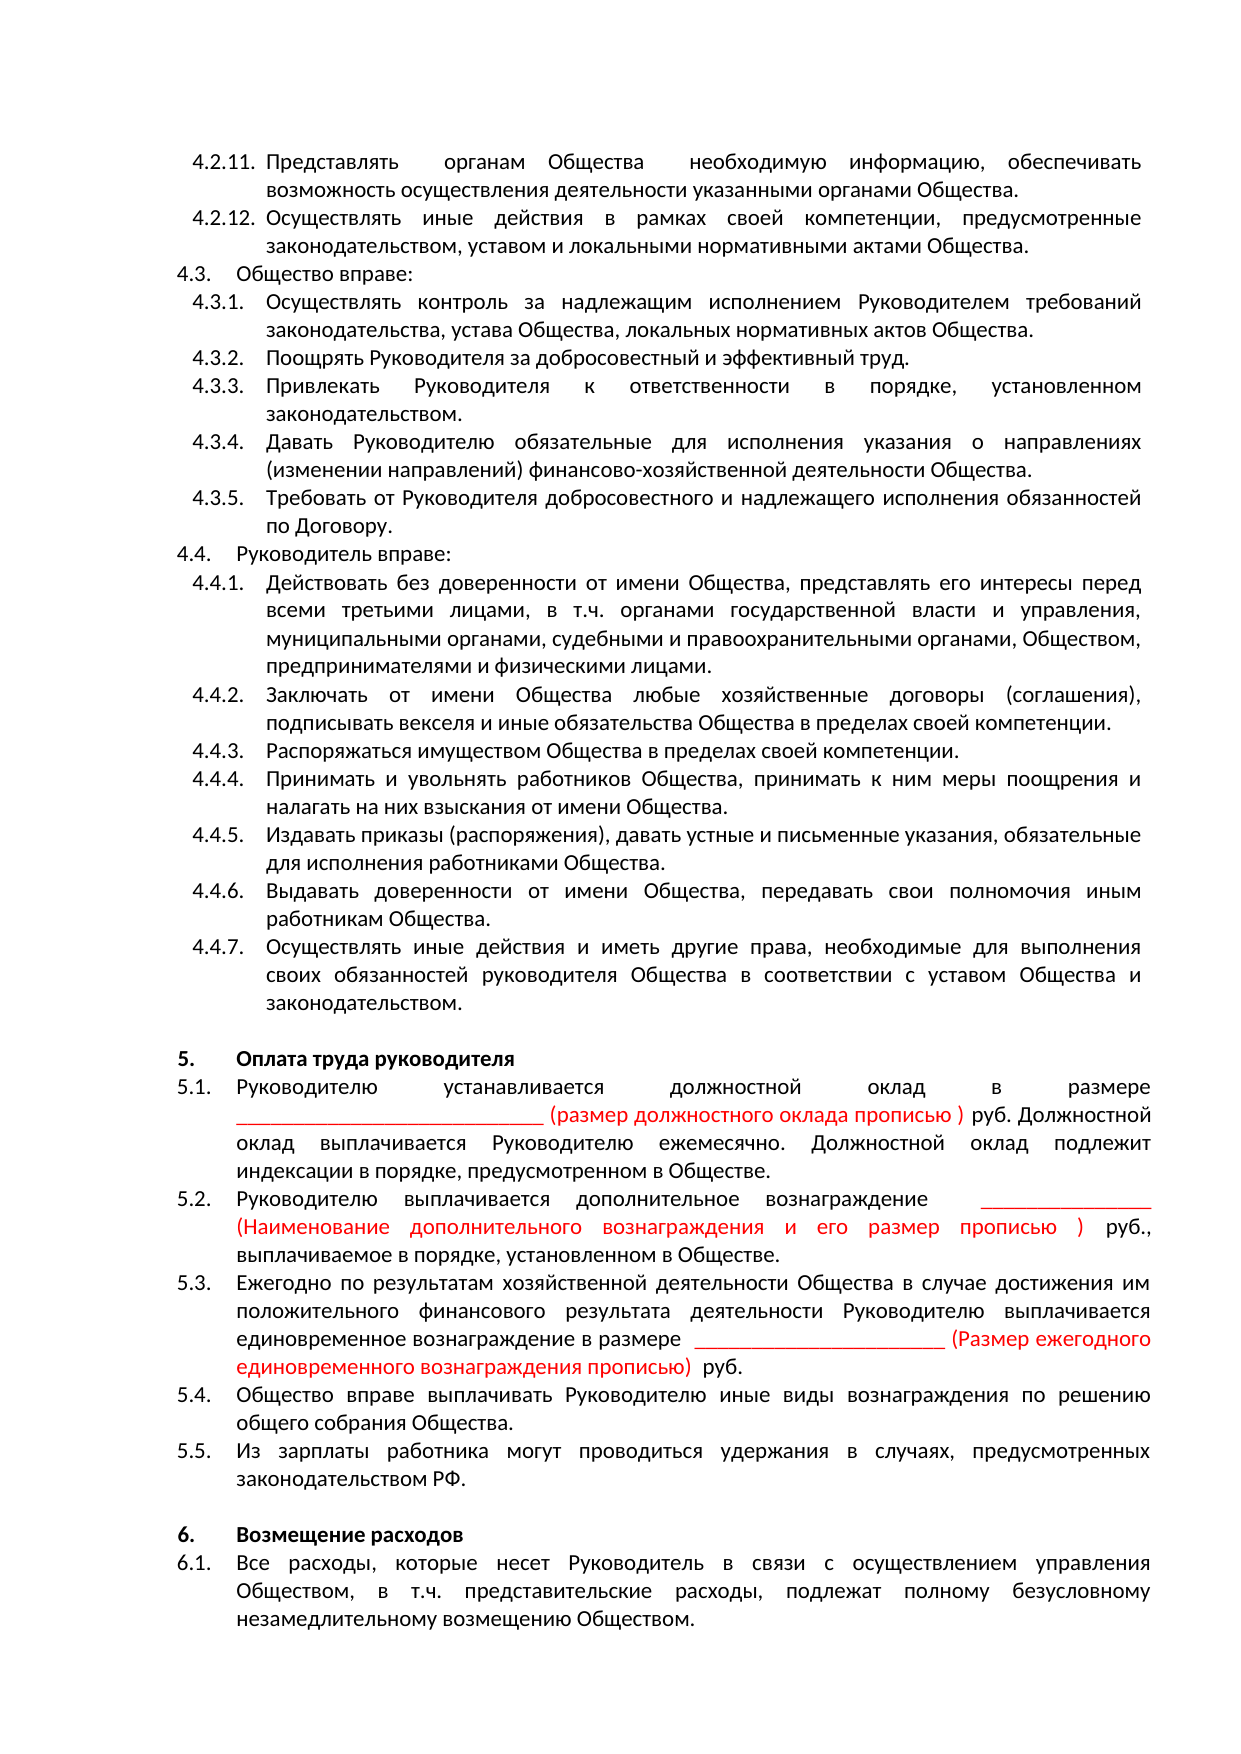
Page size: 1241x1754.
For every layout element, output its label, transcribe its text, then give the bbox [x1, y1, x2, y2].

list Возмещение расходов [177, 1520, 1152, 1548]
list Осуществлять иные действия и иметь другие права, необходимые для выполнения своих обязанностей руководителя Общества в соответствии с уставом Общества и законодательством. [192, 932, 1142, 1016]
list Давать Руководителю обязательные для исполнения указания о направлениях (изменении направлений) финансово-хозяйственной деятельности Общества. [192, 427, 1142, 483]
list Общество вправе: [177, 259, 1152, 287]
list Оплата труда руководителя [177, 1044, 1152, 1072]
list Руководитель вправе: [177, 539, 1152, 568]
list Распоряжаться имуществом Общества в пределах своей компетенции. [192, 736, 1142, 764]
list Осуществлять контроль за надлежащим исполнением Руководителем требований законодательства, устава Общества, локальных нормативных актов Общества. [192, 287, 1142, 343]
list Принимать и увольнять работников Общества, принимать к ним меры поощрения и налагать на них взыскания от имени Общества. [192, 764, 1142, 820]
list Представлять органам Общества необходимую информацию, обеспечивать возможность осуществления деятельности указанными органами Общества. [192, 147, 1142, 203]
list Осуществлять иные действия в рамках своей компетенции, предусмотренные законодательством, уставом и локальными нормативными актами Общества. [192, 203, 1142, 259]
list Издавать приказы (распоряжения), давать устные и письменные указания, обязательные для исполнения работниками Общества. [192, 820, 1142, 876]
list Выдавать доверенности от имени Общества, передавать свои полномочия иным работникам Общества. [192, 876, 1142, 932]
list Заключать от имени Общества любые хозяйственные договоры (соглашения), подписывать векселя и иные обязательства Общества в пределах своей компетенции. [192, 680, 1142, 736]
list Из зарплаты работника могут проводиться удержания в случаях, предусмотренных законодательством РФ. [177, 1436, 1152, 1492]
list Руководителю выплачивается дополнительное вознаграждение _______________ (Наименование дополнительного вознаграждения и его размер прописью ) руб., выплачиваемое в порядке, установленном в Обществе. [177, 1184, 1152, 1268]
list Поощрять Руководителя за добросовестный и эффективный труд. [192, 343, 1142, 371]
list Действовать без доверенности от имени Общества, представлять его интересы перед всеми третьими лицами, в т.ч. органами государственной власти и управления, муниципальными органами, судебными и правоохранительными органами, Обществом, предпринимателями и физическими лицами. [192, 568, 1142, 680]
list Привлекать Руководителя к ответственности в порядке, установленном законодательством. [192, 371, 1142, 427]
list Требовать от Руководителя добросовестного и надлежащего исполнения обязанностей по Договору. [192, 483, 1142, 539]
list Руководителю устанавливается должностной оклад в размере ___________________________ (размер должностного оклада прописью ) руб. Должностной оклад выплачивается Руководителю ежемесячно. Должностной оклад подлежит индексации в порядке, предусмотренном в Обществе. [177, 1072, 1152, 1184]
list Все расходы, которые несет Руководитель в связи с осуществлением управления Обществом, в т.ч. представительские расходы, подлежат полному безусловному незамедлительному возмещению Обществом. [177, 1548, 1152, 1632]
list Общество вправе выплачивать Руководителю иные виды вознаграждения по решению общего собрания Общества. [177, 1380, 1152, 1436]
list Ежегодно по результатам хозяйственной деятельности Общества в случае достижения им положительного финансового результата деятельности Руководителю выплачивается единовременное вознаграждение в размере ______________________ (Размер ежегодного единовременного вознаграждения прописью) руб. [177, 1268, 1152, 1380]
